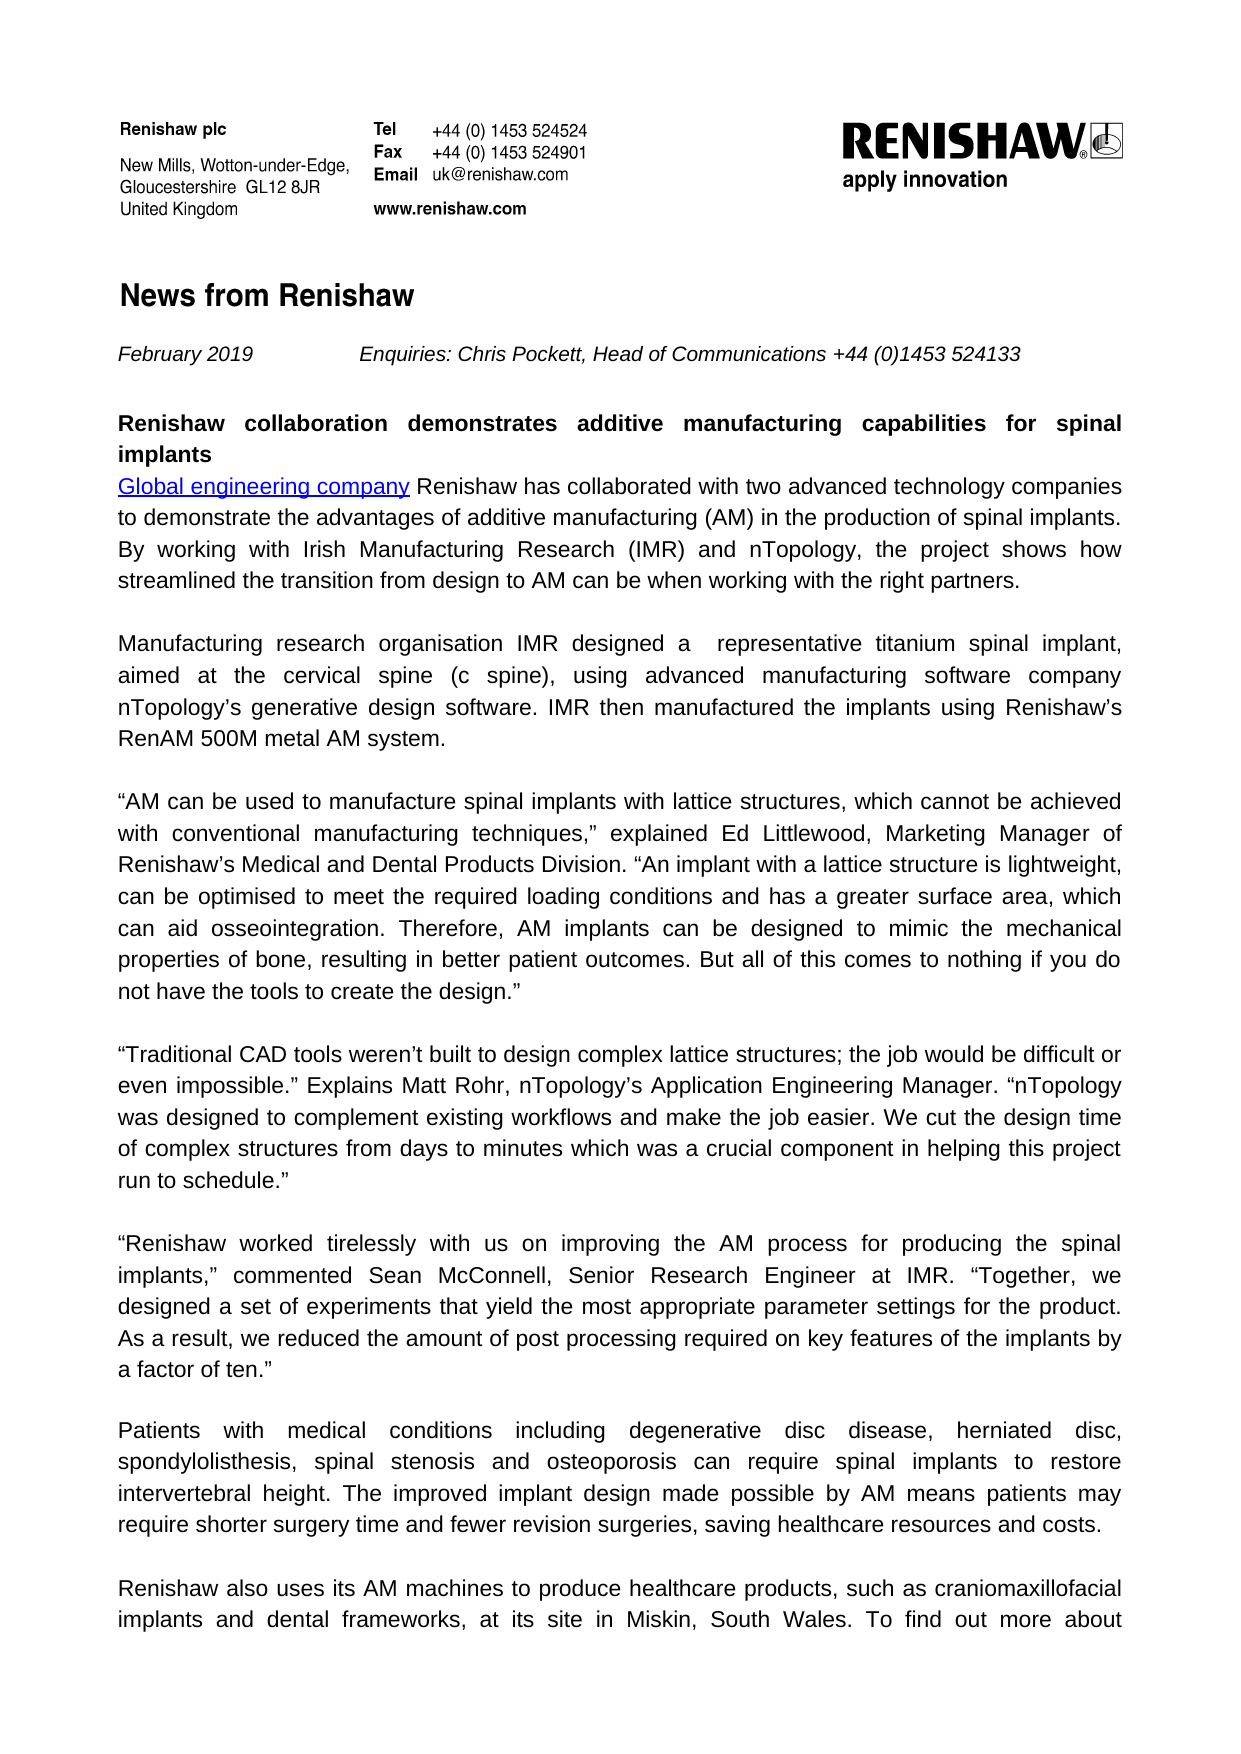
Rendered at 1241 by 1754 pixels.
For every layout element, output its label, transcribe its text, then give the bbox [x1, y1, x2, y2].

text “AM can be used to manufacture spinal implants with lattice structures, which cannot be achieved with conventional manufacturing techniques,” explained Ed Littlewood, Marketing Manager of Renishaw’s Medical and Dental Products Division. “An implant with a lattice structure is lightweight, can be optimised to meet the required loading conditions and has a greater surface area, which can aid osseointegration. Therefore, AM implants can be designed to mimic the mechanical properties of bone, resulting in better patient outcomes. But all of this comes to nothing if you do not have the tools to create the design.” [118, 788, 1123, 1004]
text Manufacturing research organisation IMR designed a representative titanium spinal implant, aimed at the cervical spine (c spine), using advanced manufacturing software company nTopology’s generative design software. IMR then manufactured the implants using Renishaw’s RenAM 500M metal AM system. [118, 630, 1123, 751]
picture [90, 90, 1156, 330]
text Patients with medical conditions including degenerative disc disease, herniated disc, spondylolisthesis, spinal stenosis and osteoporosis can require spinal implants to restore intervertebral height. The improved implant design made possible by AM means patients may require shorter surgery time and fewer revision surgeries, saving healthcare resources and costs. [118, 1417, 1123, 1538]
text “Renishaw worked tirelessly with us on improving the AM process for producing the spinal implants,” commented Sean McConnell, Senior Research Engineer at IMR. “Together, we designed a set of experiments that yield the most appropriate parameter settings for the product. As a result, we reduced the amount of post processing required on key features of the implants by a factor of ten.” [118, 1230, 1123, 1383]
text “Traditional CAD tools weren’t built to design complex lattice structures; the job would be difficult or even impossible.” Explains Matt Rohr, nTopology’s Application Engineering Manager. “nTopology was designed to complement existing workflows and make the job easier. We cut the design time of complex structures from days to minutes which was a crucial component in helping this project run to schedule.” [118, 1041, 1123, 1193]
text Global engineering company Renishaw has collaborated with two advanced technology companies to demonstrate the advantages of additive manufacturing (AM) in the production of spinal implants. By working with Irish Manufacturing Research (IMR) and nTopology, the project shows how streamlined the transition from design to AM can be when working with the right partners. [118, 473, 1123, 594]
text Renishaw collaboration demonstrates additive manufacturing capabilities for spinal implants [118, 409, 1123, 467]
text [118, 1574, 1123, 1632]
